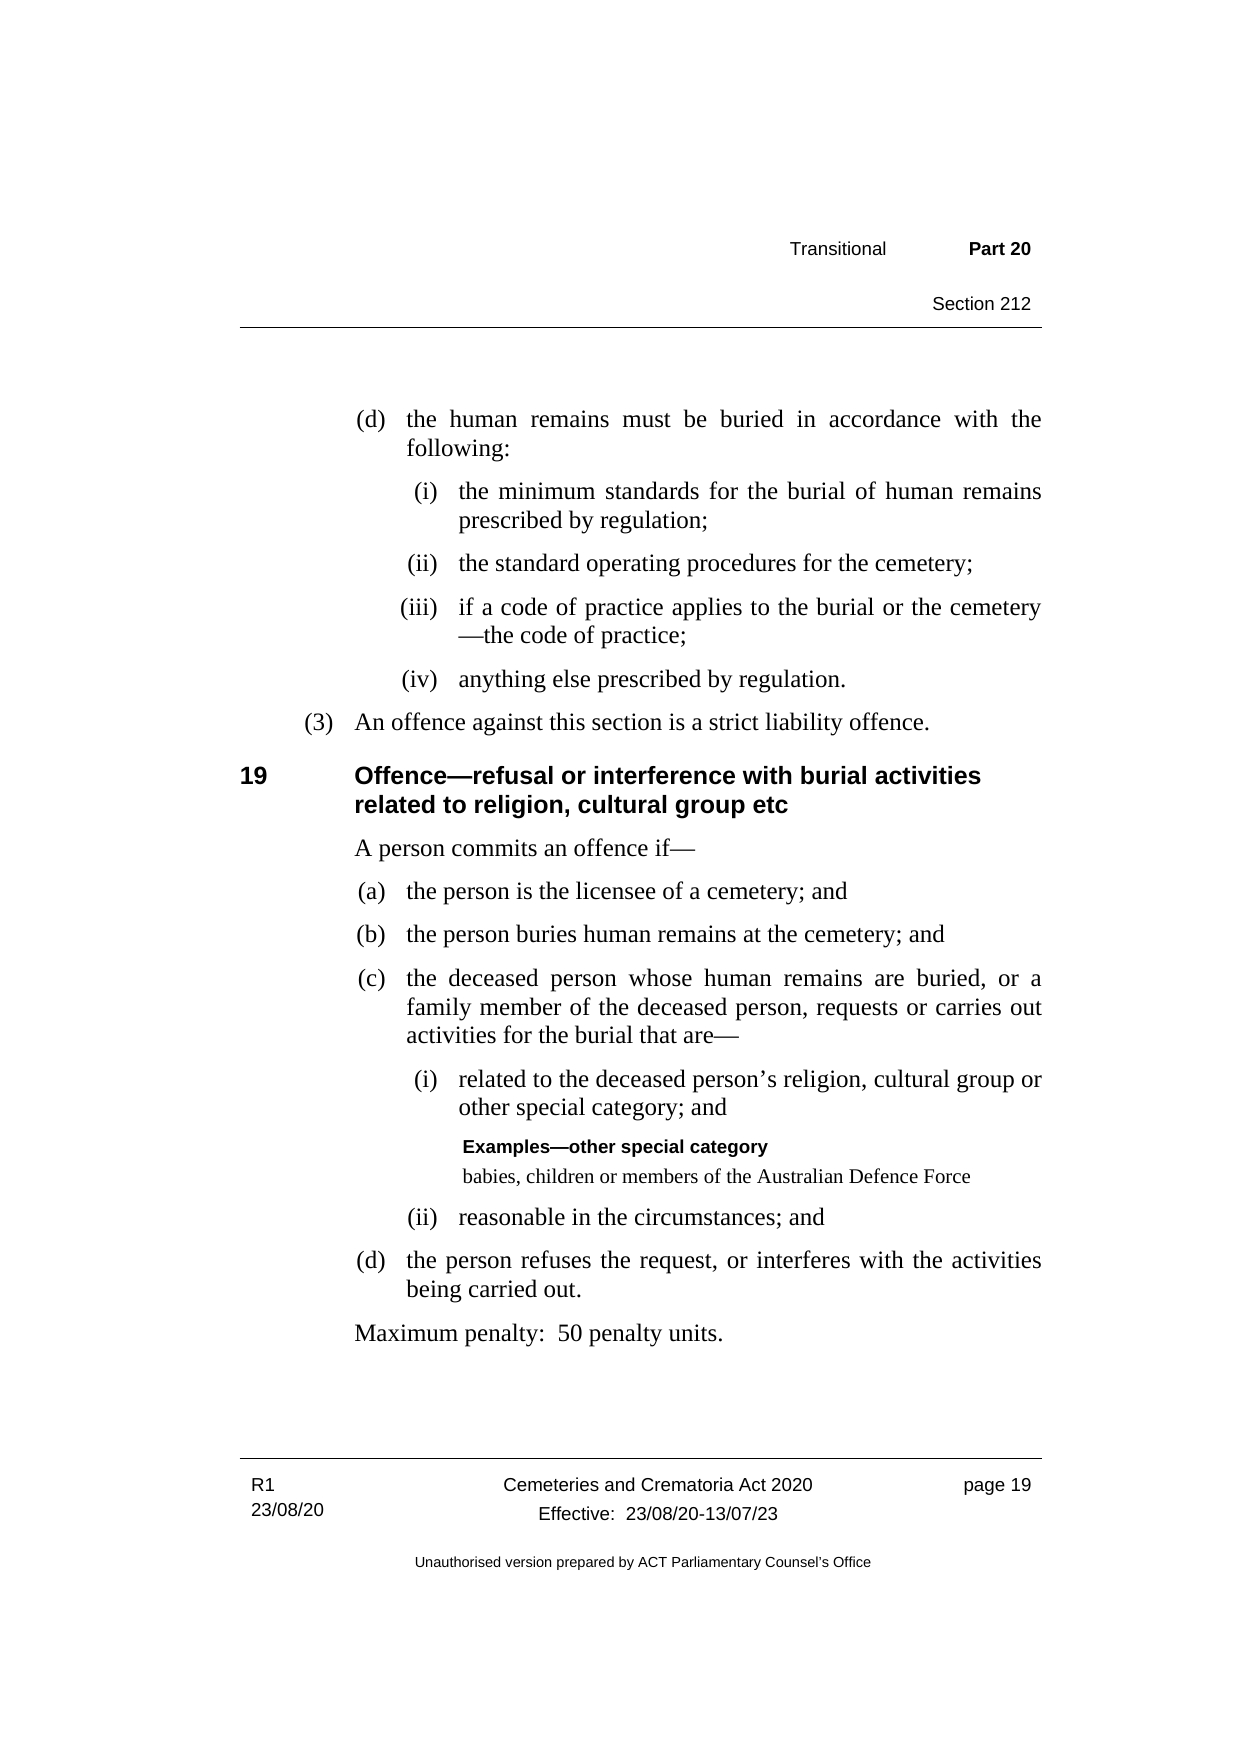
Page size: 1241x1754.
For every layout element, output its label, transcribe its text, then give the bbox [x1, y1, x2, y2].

text (d) the person refuses the request, or interferes with the activities being carried out. [239, 1246, 1042, 1303]
text (iii) if a code of practice applies to the burial or the cemetery—the code of practice; [239, 592, 1042, 649]
text (i) the minimum standards for the burial of human remains prescribed by regulation; [239, 476, 1042, 534]
text (3) An offence against this section is a strict liability offence. [239, 707, 1042, 736]
text A person commits an offence if— [354, 833, 1042, 862]
text (ii) the standard operating procedures for the cemetery; [239, 548, 1042, 577]
text (d) the human remains must be buried in accordance with the following: [239, 404, 1042, 462]
text (iv) anything else prescribed by regulation. [239, 664, 1042, 692]
text (a) the person is the licensee of a cemetery; and [239, 876, 1042, 905]
text 19 Offence—refusal or interference with burial activities related to religion, cultural group etc [239, 761, 1042, 818]
text babies, children or members of the Australian Defence Force [462, 1164, 1042, 1188]
text (b) the person buries human remains at the cemetery; and [239, 919, 1042, 948]
text (c) the deceased person whose human remains are buried, or a family member of the deceased person, requests or carries out activities for the burial that are— [239, 963, 1042, 1049]
text Maximum penalty: 50 penalty units. [354, 1318, 1042, 1346]
text (i) related to the deceased person’s religion, cultural group or other special category; and [239, 1064, 1042, 1121]
text Examples—other special category [462, 1136, 1042, 1157]
text (ii) reasonable in the circumstances; and [239, 1202, 1042, 1231]
